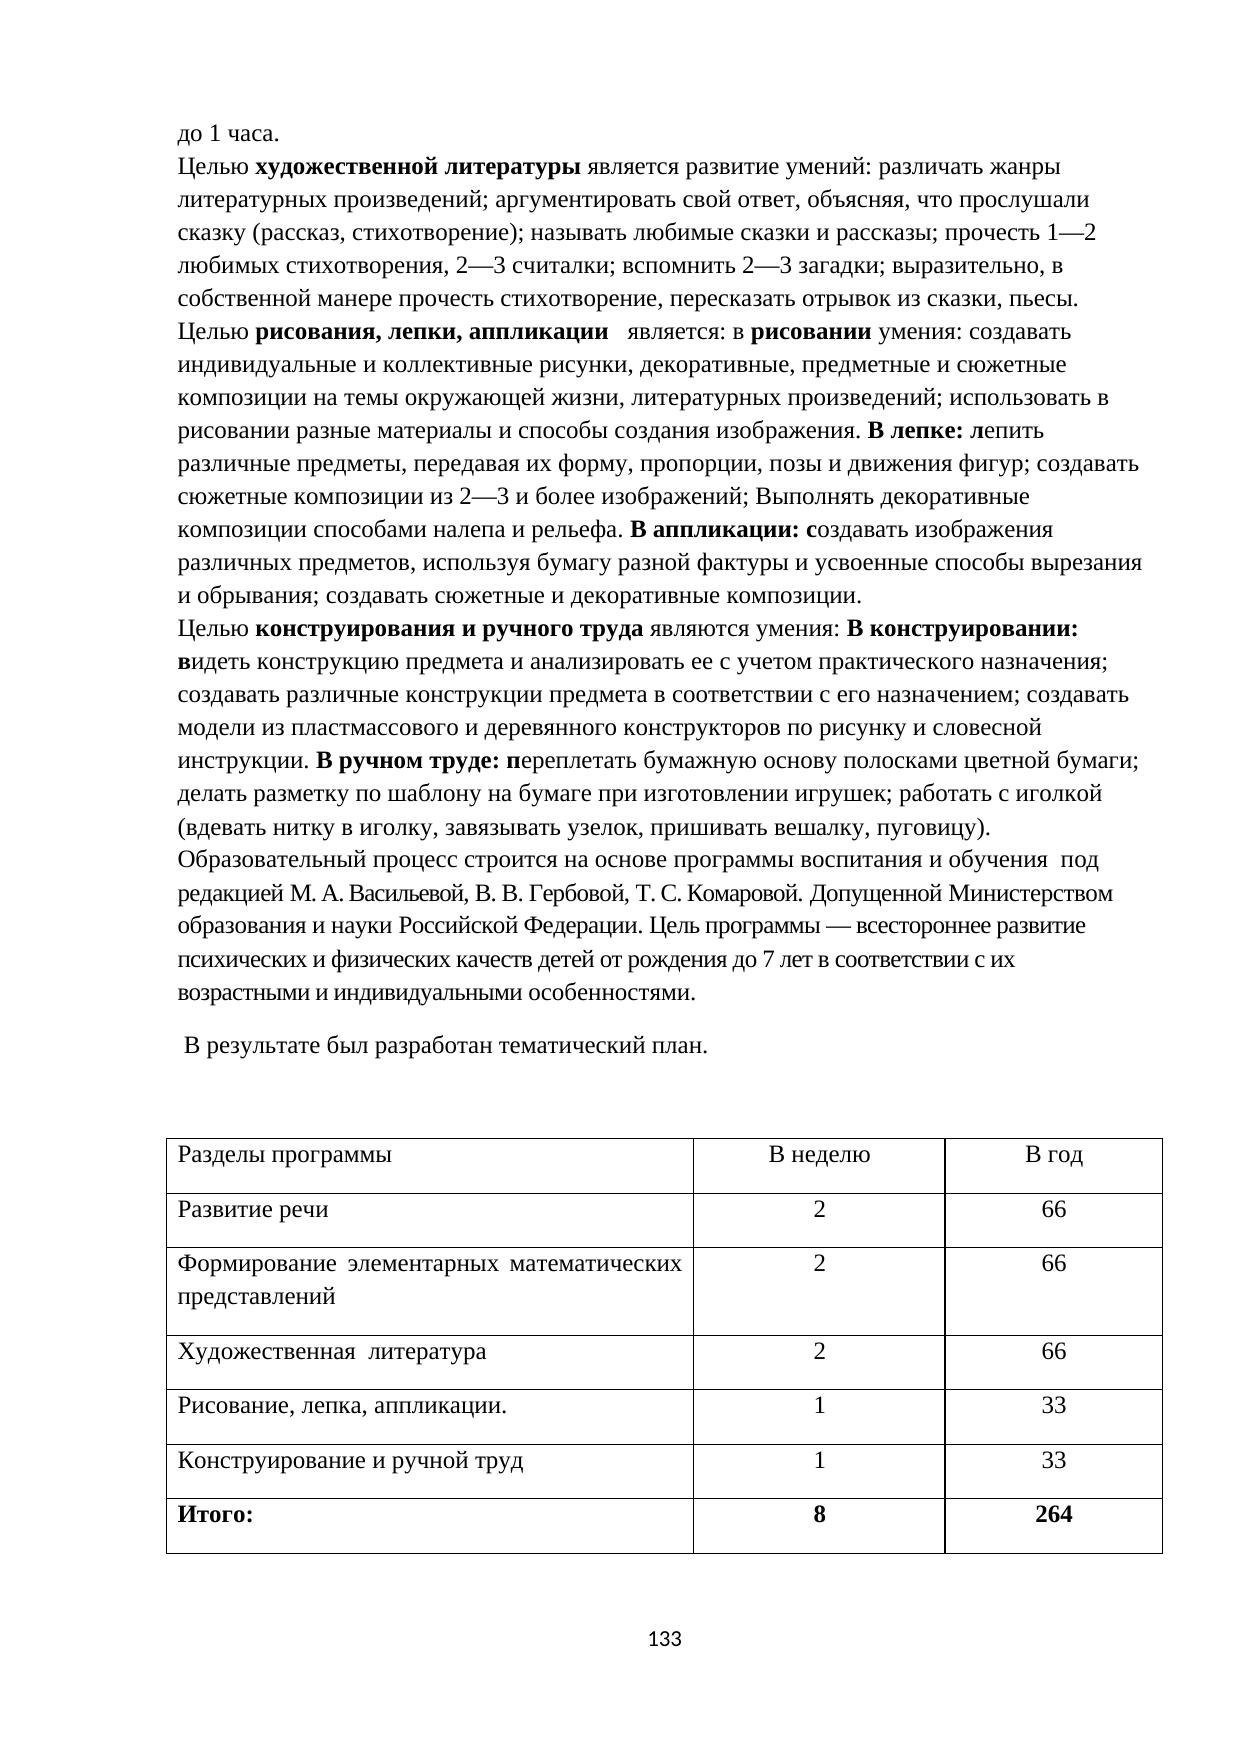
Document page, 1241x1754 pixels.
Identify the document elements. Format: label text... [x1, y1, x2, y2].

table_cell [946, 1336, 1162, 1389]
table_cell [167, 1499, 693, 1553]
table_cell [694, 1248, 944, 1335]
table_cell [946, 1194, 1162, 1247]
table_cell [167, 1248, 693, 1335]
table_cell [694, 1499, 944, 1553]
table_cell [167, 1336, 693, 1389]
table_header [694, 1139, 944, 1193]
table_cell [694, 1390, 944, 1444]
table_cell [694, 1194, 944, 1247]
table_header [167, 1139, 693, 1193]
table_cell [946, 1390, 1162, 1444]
text В результате был разработан тематический план. [177, 1031, 1152, 1059]
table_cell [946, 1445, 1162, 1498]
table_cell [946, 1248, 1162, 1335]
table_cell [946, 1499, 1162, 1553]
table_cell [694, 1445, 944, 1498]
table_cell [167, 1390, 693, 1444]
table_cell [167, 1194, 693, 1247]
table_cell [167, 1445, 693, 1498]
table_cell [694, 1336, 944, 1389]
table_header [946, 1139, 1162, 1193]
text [177, 118, 1152, 1005]
